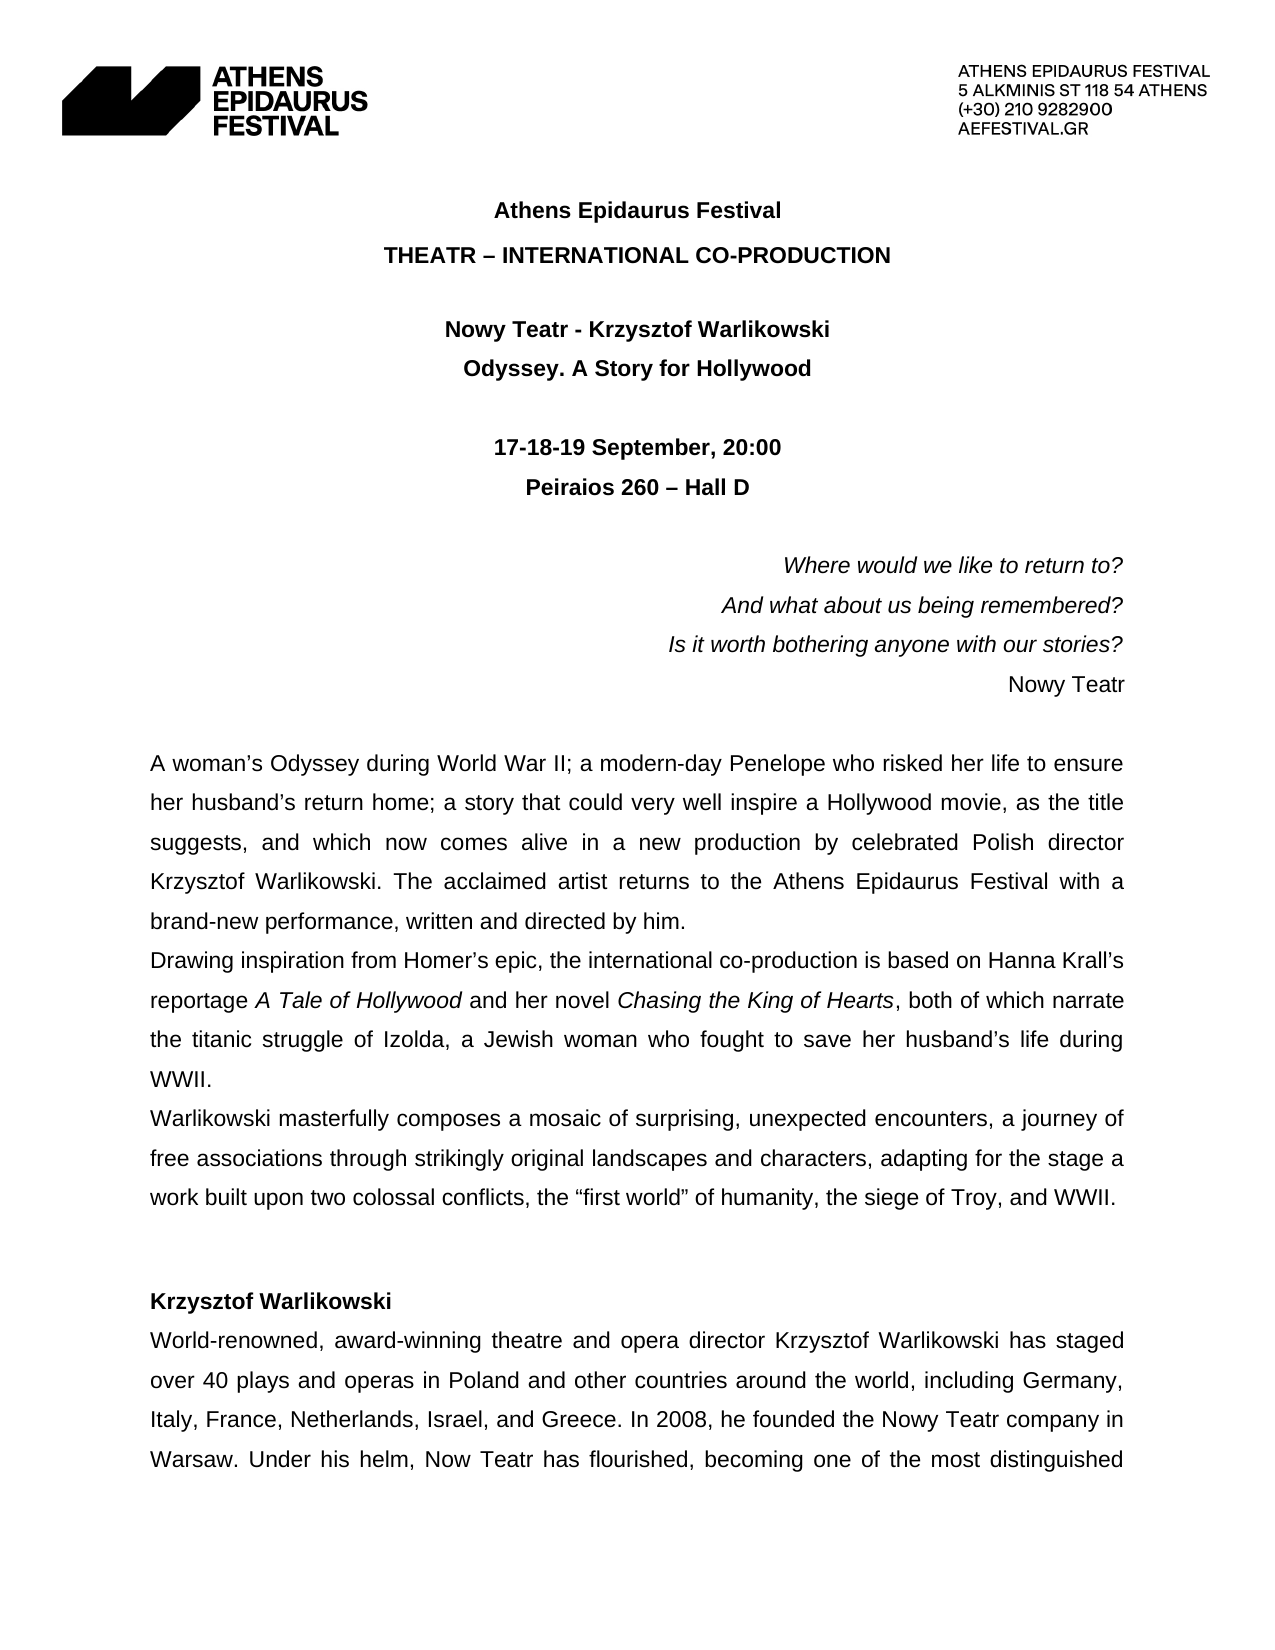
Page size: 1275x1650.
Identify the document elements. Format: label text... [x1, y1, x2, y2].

text Krzysztof Warlikowski [150, 1288, 1125, 1314]
text THEATR – INTERNATIONAL CO-PRODUCTION [150, 242, 1125, 268]
text Peiraios 260 – Hall D [150, 473, 1125, 500]
text 17-18-19 September, 20:00 [150, 434, 1125, 460]
text Nowy Teatr [150, 671, 1125, 697]
text Drawing inspiration from Homer’s epic, the international co-production is based on Hanna Krall’s reportage A Tale of Hollywood and her novel Chasing the King of Hearts, both of which narrate the titanic struggle of Izolda, a Jewish woman who fought to save her husband’s life during WWII. [150, 947, 1125, 1092]
text Where would we like to return to? [150, 552, 1125, 579]
text And what about us being remembered? [150, 592, 1125, 618]
text Warlikowski masterfully composes a mosaic of surprising, unexpected encounters, a journey of free associations through strikingly original landscapes and characters, adapting for the stage a work built upon two colossal conflicts, the “first world” of humanity, the siege of Troy, and WWII. [150, 1105, 1125, 1210]
text Odyssey. A Story for Hollywood [150, 355, 1125, 381]
text Nowy Teatr - Krzysztof Warlikowski [150, 316, 1125, 342]
picture [0, 2, 1272, 159]
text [150, 1327, 1125, 1472]
text Athens Epidaurus Festival [150, 197, 1125, 223]
text A woman’s Odyssey during World War II; a modern-day Penelope who risked her life to ensure her husband’s return home; a story that could very well inspire a Hollywood movie, as the title suggests, and which now comes alive in a new production by celebrated Polish director Krzysztof Warlikowski. The acclaimed artist returns to the Athens Epidaurus Festival with a brand-new performance, written and directed by him. [150, 750, 1125, 934]
text Is it worth bothering anyone with our stories? [150, 631, 1125, 658]
